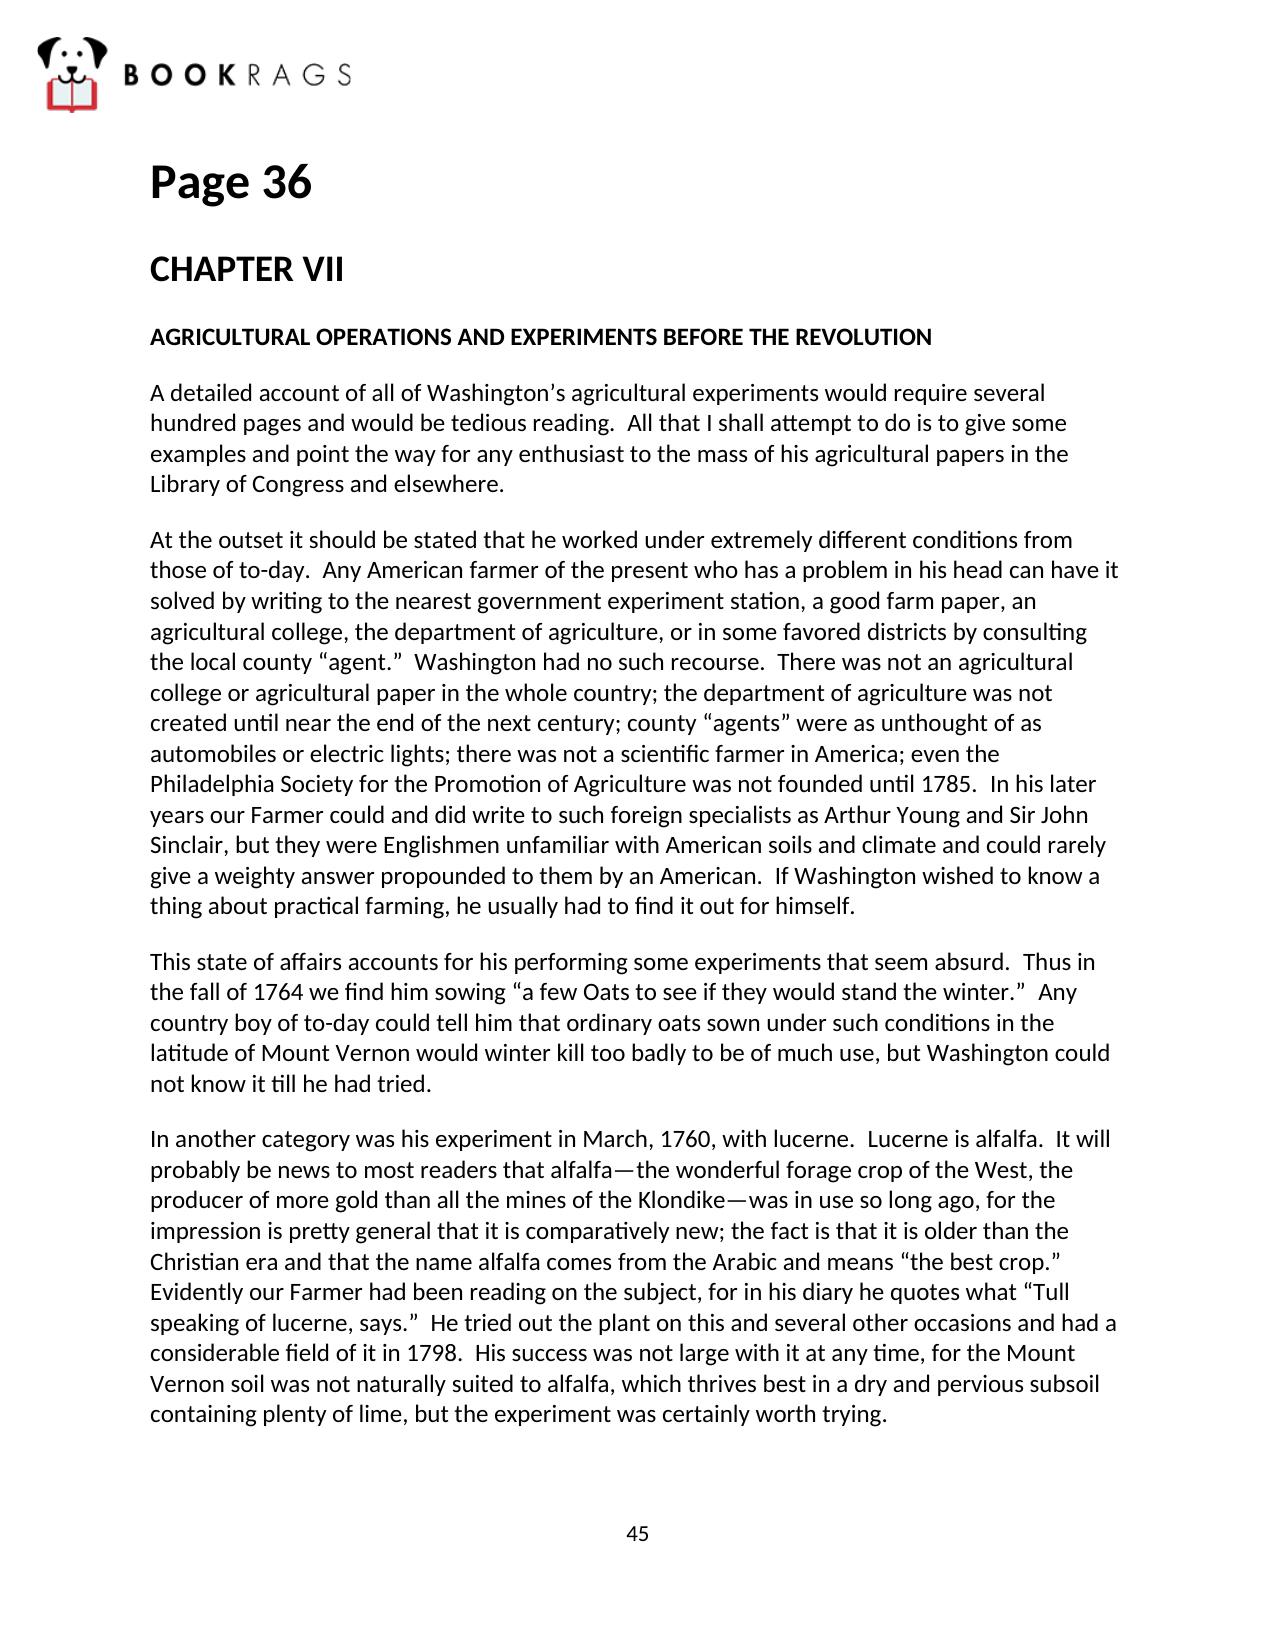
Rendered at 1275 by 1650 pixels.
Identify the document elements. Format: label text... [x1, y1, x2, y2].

picture [37, 37, 351, 113]
text This state of affairs accounts for his performing some experiments that seem absurd. Thus in the fall of 1764 we find him sowing “a few Oats to see if they would stand the winter.” Any country boy of to-day could tell him that ordinary oats sown under such conditions in the latitude of Mount Vernon would winter kill too badly to be of much use, but Washington could not know it till he had tried. [150, 946, 1125, 1098]
text At the outset it should be stated that he worked under extremely different conditions from those of to-day. Any American farmer of the present who has a problem in his head can have it solved by writing to the nearest government experiment station, a good farm paper, an agricultural college, the department of agriculture, or in some favored districts by consulting the local county “agent.” Washington had no such recourse. There was not an agricultural college or agricultural paper in the whole country; the department of agriculture was not created until near the end of the next century; county “agents” were as unthought of as automobiles or electric lights; there was not a scientific farmer in America; even the Philadelphia Society for the Promotion of Agriculture was not founded until 1785. In his later years our Farmer could and did write to such foreign specialists as Arthur Young and Sir John Sinclair, but they were Englishmen unfamiliar with American soils and climate and could rarely give a weighty answer propounded to them by an American. If Washington wished to know a thing about practical farming, he usually had to find it out for himself. [150, 524, 1125, 921]
text A detailed account of all of Washington’s agricultural experiments would require several hundred pages and would be tedious reading. All that I shall attempt to do is to give some examples and point the way for any enthusiast to the mass of his agricultural papers in the Library of Congress and elsewhere. [150, 377, 1125, 499]
text Page 36 [150, 150, 1125, 211]
text In another category was his experiment in March, 1760, with lucerne. Lucerne is alfalfa. It will probably be news to most readers that alfalfa—­the wonderful forage crop of the West, the producer of more gold than all the mines of the Klondike—­was in use so long ago, for the impression is pretty general that it is comparatively new; the fact is that it is older than the Christian era and that the name alfalfa comes from the Arabic and means “the best crop.” Evidently our Farmer had been reading on the subject, for in his diary he quotes what “Tull speaking of lucerne, says.” He tried out the plant on this and several other occasions and had a considerable field of it in 1798. His success was not large with it at any time, for the Mount Vernon soil was not naturally suited to alfalfa, which thrives best in a dry and pervious subsoil containing plenty of lime, but the experiment was certainly worth trying. [150, 1123, 1125, 1429]
text CHAPTER VII [150, 244, 1125, 290]
text AGRICULTURAL OPERATIONS AND EXPERIMENTS BEFORE THE REVOLUTION [150, 322, 1125, 352]
